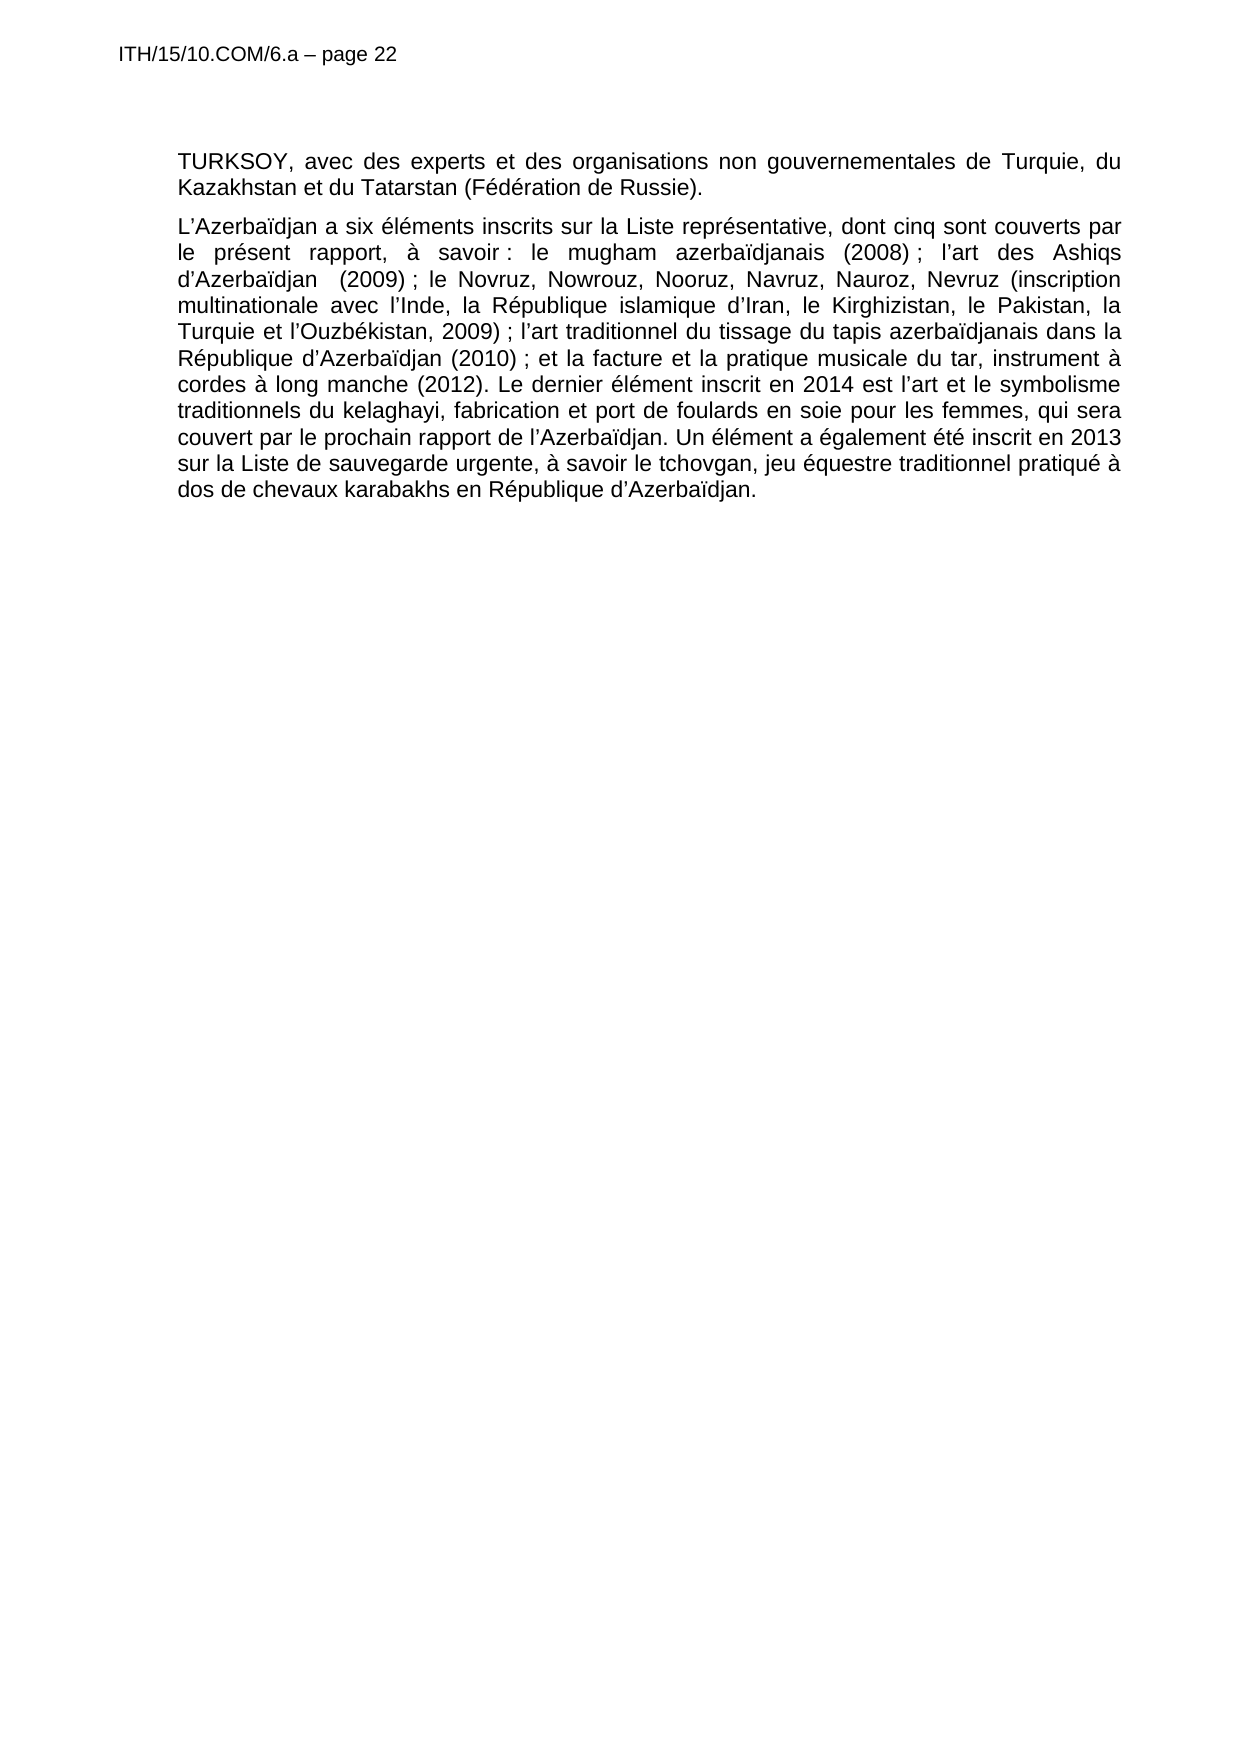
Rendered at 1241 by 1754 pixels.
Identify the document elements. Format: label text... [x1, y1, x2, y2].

text L’Azerbaïdjan a six éléments inscrits sur la Liste représentative, dont cinq sont couverts par le présent rapport, à savoir : le mugham azerbaïdjanais (2008) ; l’art des Ashiqs d’Azerbaïdjan (2009) ; le Novruz, Nowrouz, Nooruz, Navruz, Nauroz, Nevruz (inscription multinationale avec l’Inde, la République islamique d’Iran, le Kirghizistan, le Pakistan, la Turquie et l’Ouzbékistan, 2009) ; l’art traditionnel du tissage du tapis azerbaïdjanais dans la République d’Azerbaïdjan (2010) ; et la facture et la pratique musicale du tar, instrument à cordes à long manche (2012). Le dernier élément inscrit en 2014 est l’art et le symbolisme traditionnels du kelaghayi, fabrication et port de foulards en soie pour les femmes, qui sera couvert par le prochain rapport de l’Azerbaïdjan. Un élément a également été inscrit en 2013 sur la Liste de sauvegarde urgente, à savoir le tchovgan, jeu équestre traditionnel pratiqué à dos de chevaux karabakhs en République d’Azerbaïdjan. [177, 213, 1122, 503]
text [177, 148, 1122, 200]
